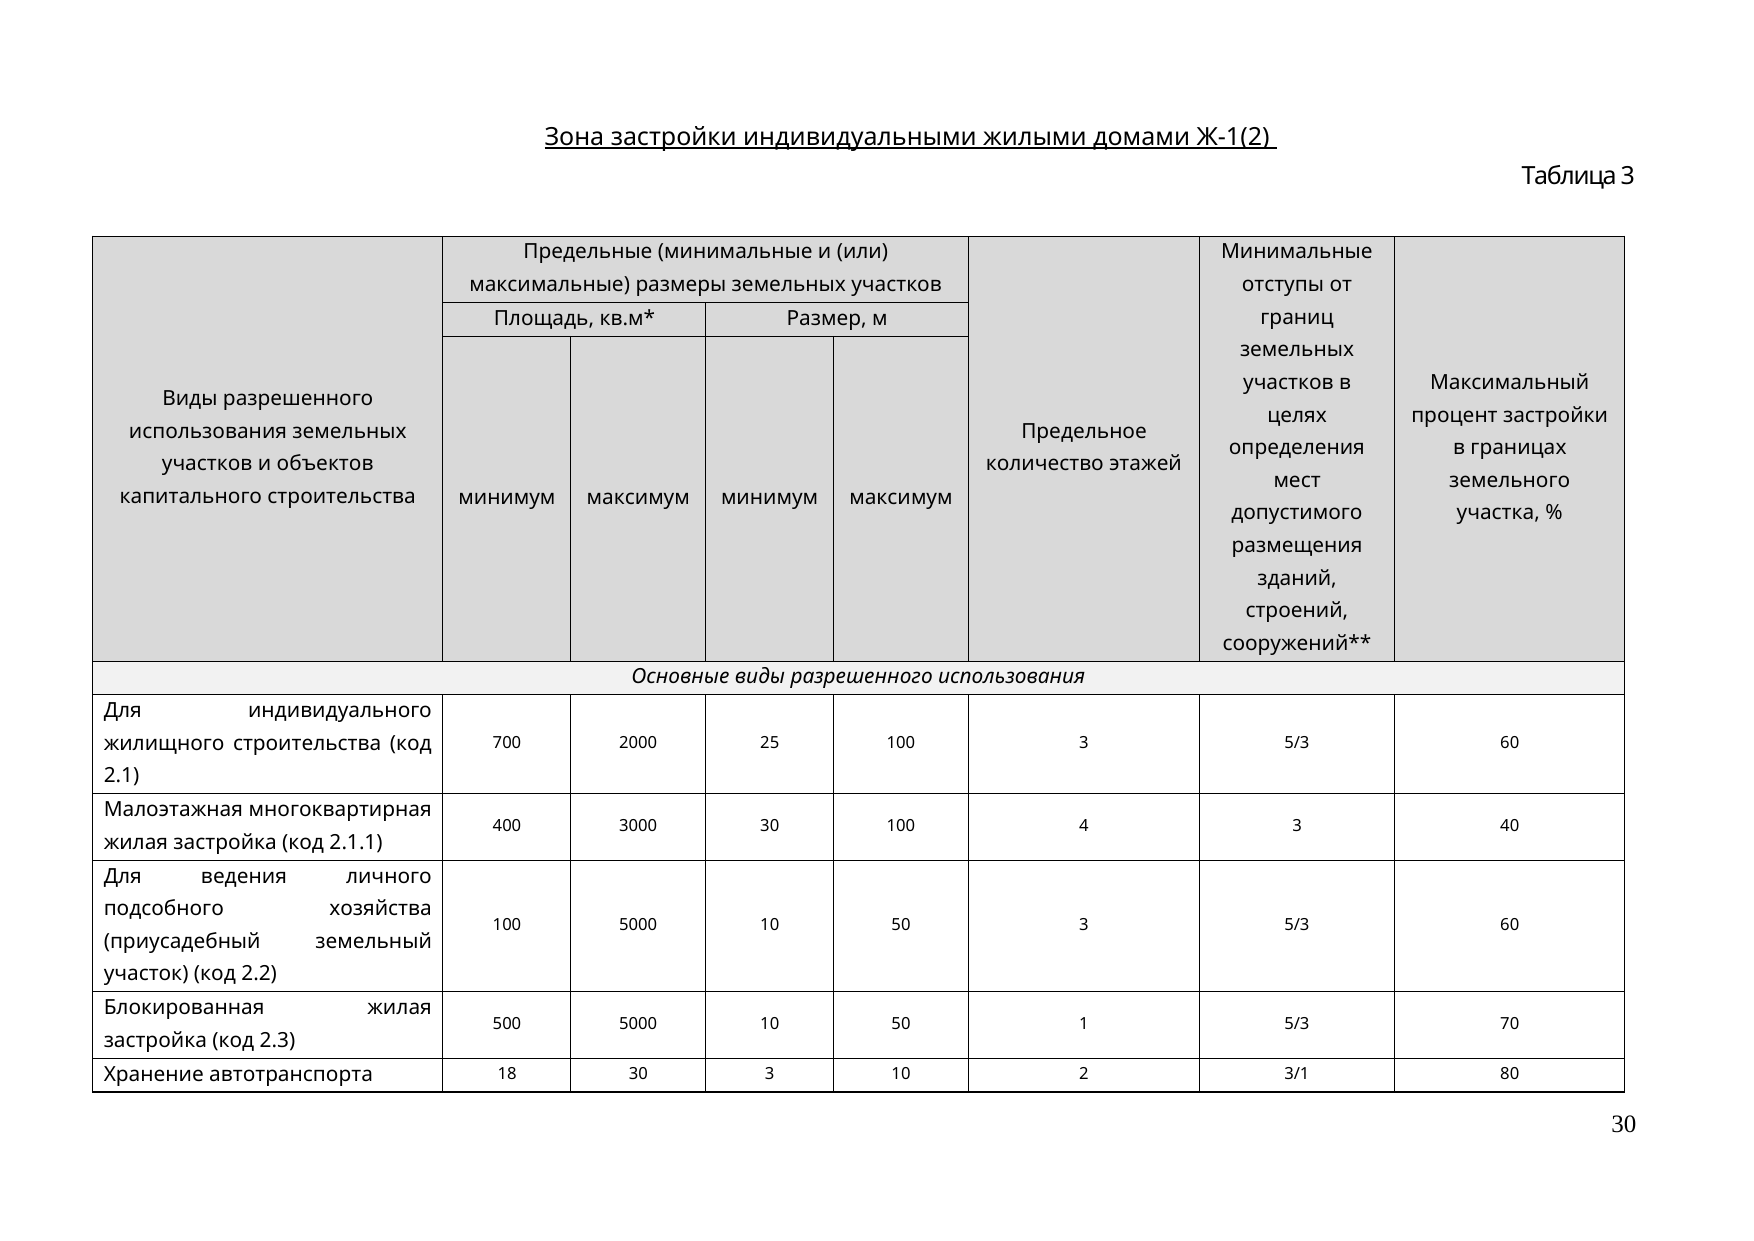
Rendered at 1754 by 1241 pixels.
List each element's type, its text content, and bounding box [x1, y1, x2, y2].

table_cell Для индивидуального жилищного строительства (код 2.1) [93, 695, 442, 793]
table_cell 3 [969, 695, 1199, 793]
table_cell 30 [571, 1059, 705, 1091]
table_cell 30 [706, 794, 833, 860]
table_cell 5000 [571, 861, 705, 991]
table_cell 3000 [571, 794, 705, 860]
table_cell 80 [1395, 1059, 1624, 1091]
table_cell Площадь, кв.м* [443, 303, 705, 336]
table_cell 50 [834, 992, 968, 1058]
table_header Минимальные отступы от границ земельных участков в целях определения мест допустимого размещения зданий, строений, сооружений** [1200, 237, 1394, 661]
table_cell 5/3 [1200, 992, 1394, 1058]
table_cell 400 [443, 794, 570, 860]
table_cell 500 [443, 992, 570, 1058]
table_cell Размер, м [706, 303, 968, 336]
table_cell 3 [1200, 794, 1394, 860]
table_cell 40 [1395, 794, 1624, 860]
table_cell 70 [1395, 992, 1624, 1058]
table_header Предельные (минимальные и (или) максимальные) размеры земельных участков [443, 237, 968, 302]
table_cell 3 [969, 861, 1199, 991]
table_cell 100 [443, 861, 570, 991]
table_header Максимальный процент застройки в границах земельного участка, % [1395, 237, 1624, 661]
table_cell минимум [443, 337, 570, 661]
table_cell максимум [834, 337, 968, 661]
table_cell Основные виды разрешенного использования [93, 662, 1624, 694]
table_cell Блокированная жилая застройка (код 2.3) [93, 992, 442, 1058]
table_cell 1 [969, 992, 1199, 1058]
table_cell Хранение автотранспорта (код 2.7.1) [93, 1059, 442, 1091]
table_cell 10 [706, 992, 833, 1058]
table_cell 3 [706, 1059, 833, 1091]
table_cell 5000 [571, 992, 705, 1058]
table_cell 18 [443, 1059, 570, 1091]
table_cell 50 [834, 861, 968, 991]
table_cell максимум [571, 337, 705, 661]
table_cell 4 [969, 794, 1199, 860]
table_cell 60 [1395, 695, 1624, 793]
table_cell 700 [443, 695, 570, 793]
table_cell 5/3 [1200, 695, 1394, 793]
table_cell 3/1 [1200, 1059, 1394, 1091]
table_cell 60 [1395, 861, 1624, 991]
table_cell 100 [834, 794, 968, 860]
table_cell 2 [969, 1059, 1199, 1091]
table_cell 2000 [571, 695, 705, 793]
table_cell 25 [706, 695, 833, 793]
table_cell Для ведения личного подсобного хозяйства (приусадебный земельный участок) (код 2.2) [93, 861, 442, 991]
text Зона застройки индивидуальными жилыми домами Ж-1(2) [178, 118, 1636, 152]
table_cell 100 [834, 695, 968, 793]
table_cell 10 [834, 1059, 968, 1091]
table_header Виды разрешенного использования земельных участков и объектов капитального строительства [93, 237, 442, 661]
text Таблица 3 [178, 157, 1636, 191]
table_cell минимум [706, 337, 833, 661]
table_header Предельное количество этажей [969, 237, 1199, 661]
table_cell 5/3 [1200, 861, 1394, 991]
table_cell Малоэтажная многоквартирная жилая застройка (код 2.1.1) [93, 794, 442, 860]
table_cell 10 [706, 861, 833, 991]
